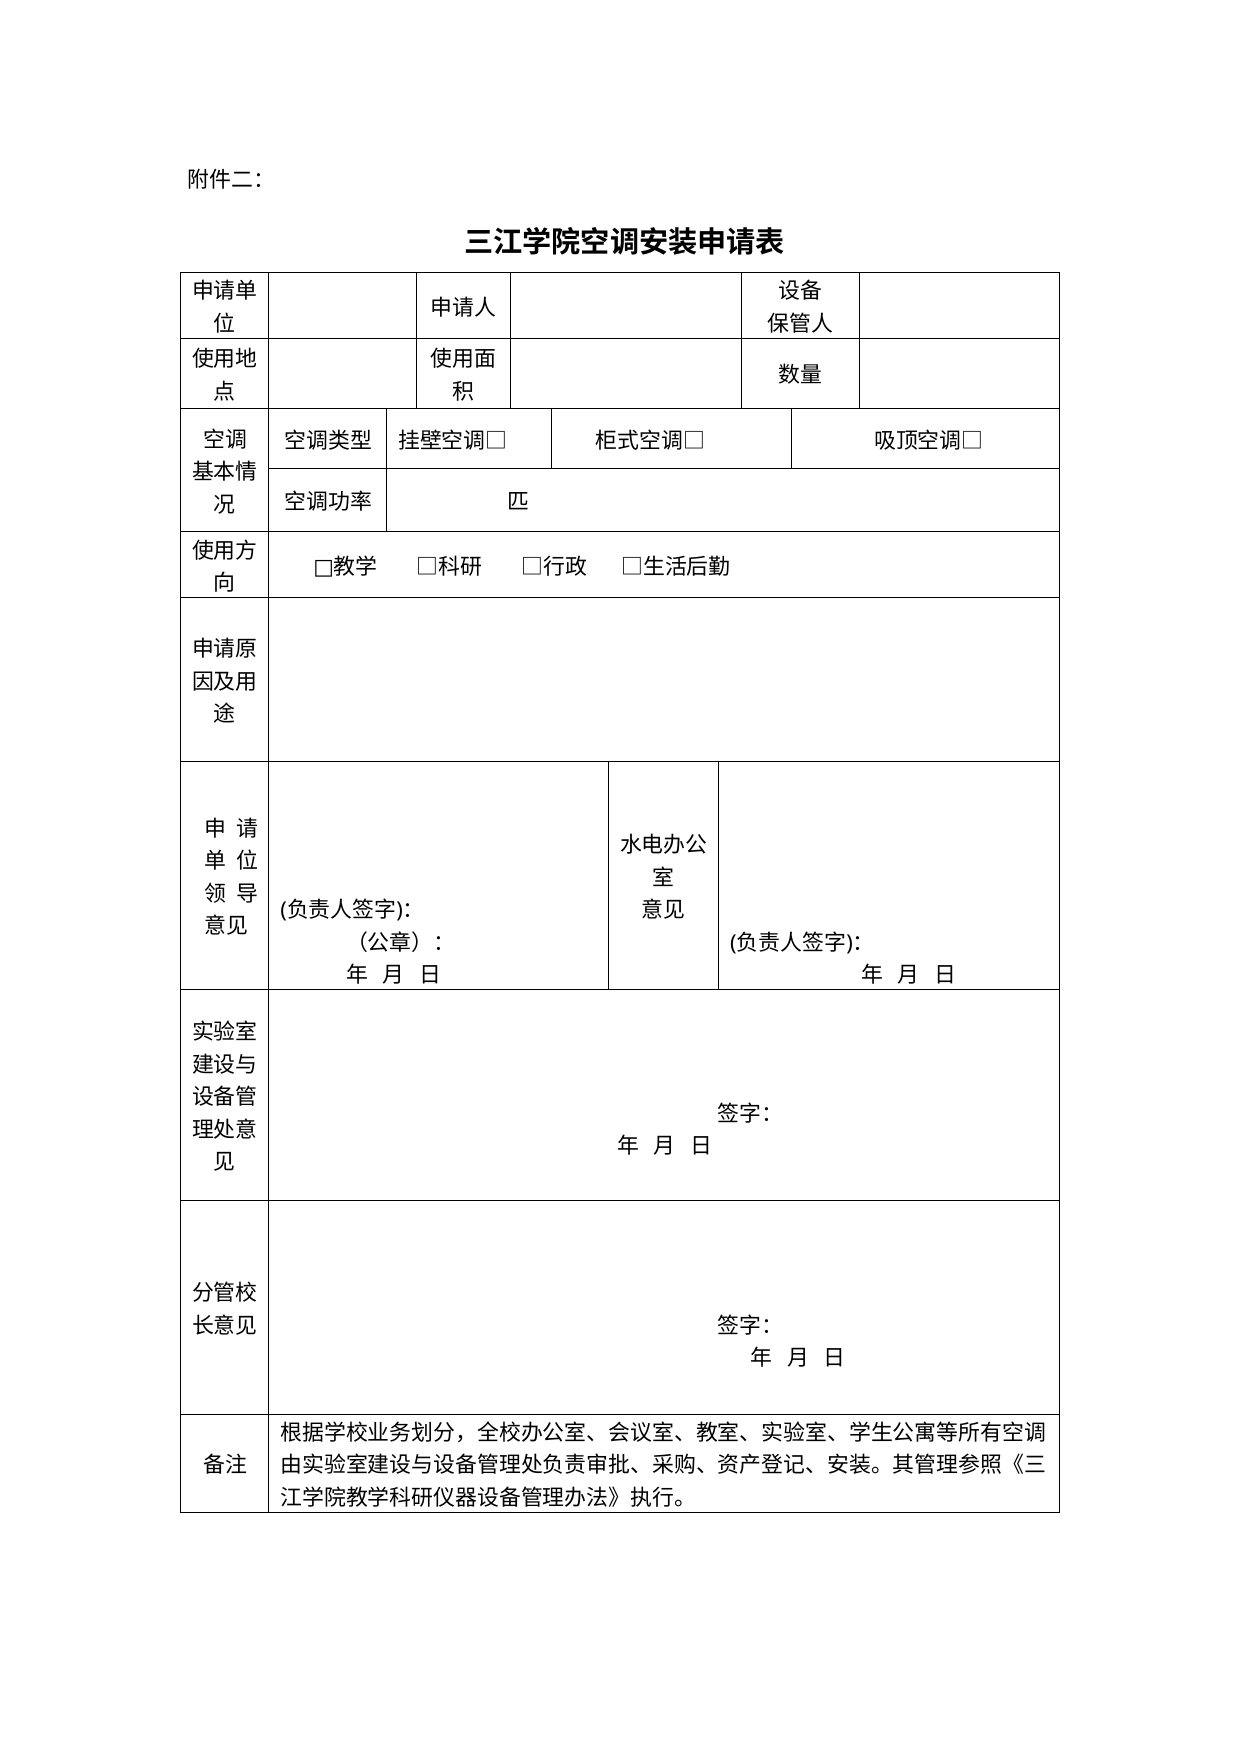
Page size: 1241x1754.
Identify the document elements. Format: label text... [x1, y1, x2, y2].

table_cell 数量 [742, 339, 859, 408]
table_cell [511, 339, 741, 408]
table_header [511, 273, 741, 338]
table_cell 使用地点 [181, 339, 268, 408]
table_cell 分管校长意见 [181, 1201, 268, 1413]
table_cell [269, 339, 416, 408]
table_cell 匹 [387, 469, 1059, 531]
table_header 申请单位 [181, 273, 268, 338]
table_cell 挂壁空调□ [387, 409, 551, 468]
table_cell 申请原因及用途 [181, 598, 268, 761]
table_cell 申请单位领导 意见 [181, 762, 268, 989]
table_header 设备 保管人 [742, 273, 859, 338]
text 三江学院空调安装申请表 [187, 207, 1061, 272]
table_cell 水电办公室 意见 [609, 762, 718, 989]
table_cell (负责人签字)： （公章）： 年 月 日 [269, 762, 608, 989]
table_header 申请人 [417, 273, 510, 338]
table_cell 签字： 年 月 日 [269, 1201, 1059, 1413]
table_cell □教学 □科研 □行政 □生活后勤 [269, 532, 1059, 597]
table_cell 吸顶空调□ [792, 409, 1059, 468]
table_cell 签字： 年 月 日 [269, 990, 1059, 1200]
text 附件二： [187, 162, 1053, 194]
table_cell 使用面积 [417, 339, 510, 408]
table_cell 柜式空调□ [552, 409, 791, 468]
table_cell 备注 [181, 1415, 268, 1512]
table_cell 空调 基本情况 [181, 409, 268, 531]
table_cell [269, 598, 1059, 761]
table_cell 根据学校业务划分，全校办公室、会议室、教室、实验室、学生公寓等所有空调由实验室建设与设备管理处负责审批、采购、资产登记、安装。其管理参照《三江学院教学科研仪器设备管理办法》执行。 [269, 1415, 1059, 1512]
table_cell 实验室建设与设备管理处意见 [181, 990, 268, 1200]
table_cell 使用方向 [181, 532, 268, 597]
table_cell 空调功率 [269, 469, 386, 531]
table_cell 空调类型 [269, 409, 386, 468]
table_header [269, 273, 416, 338]
table_header [860, 273, 1059, 338]
table_cell (负责人签字)： 年 月 日 [719, 762, 1059, 989]
table_cell [860, 339, 1059, 408]
